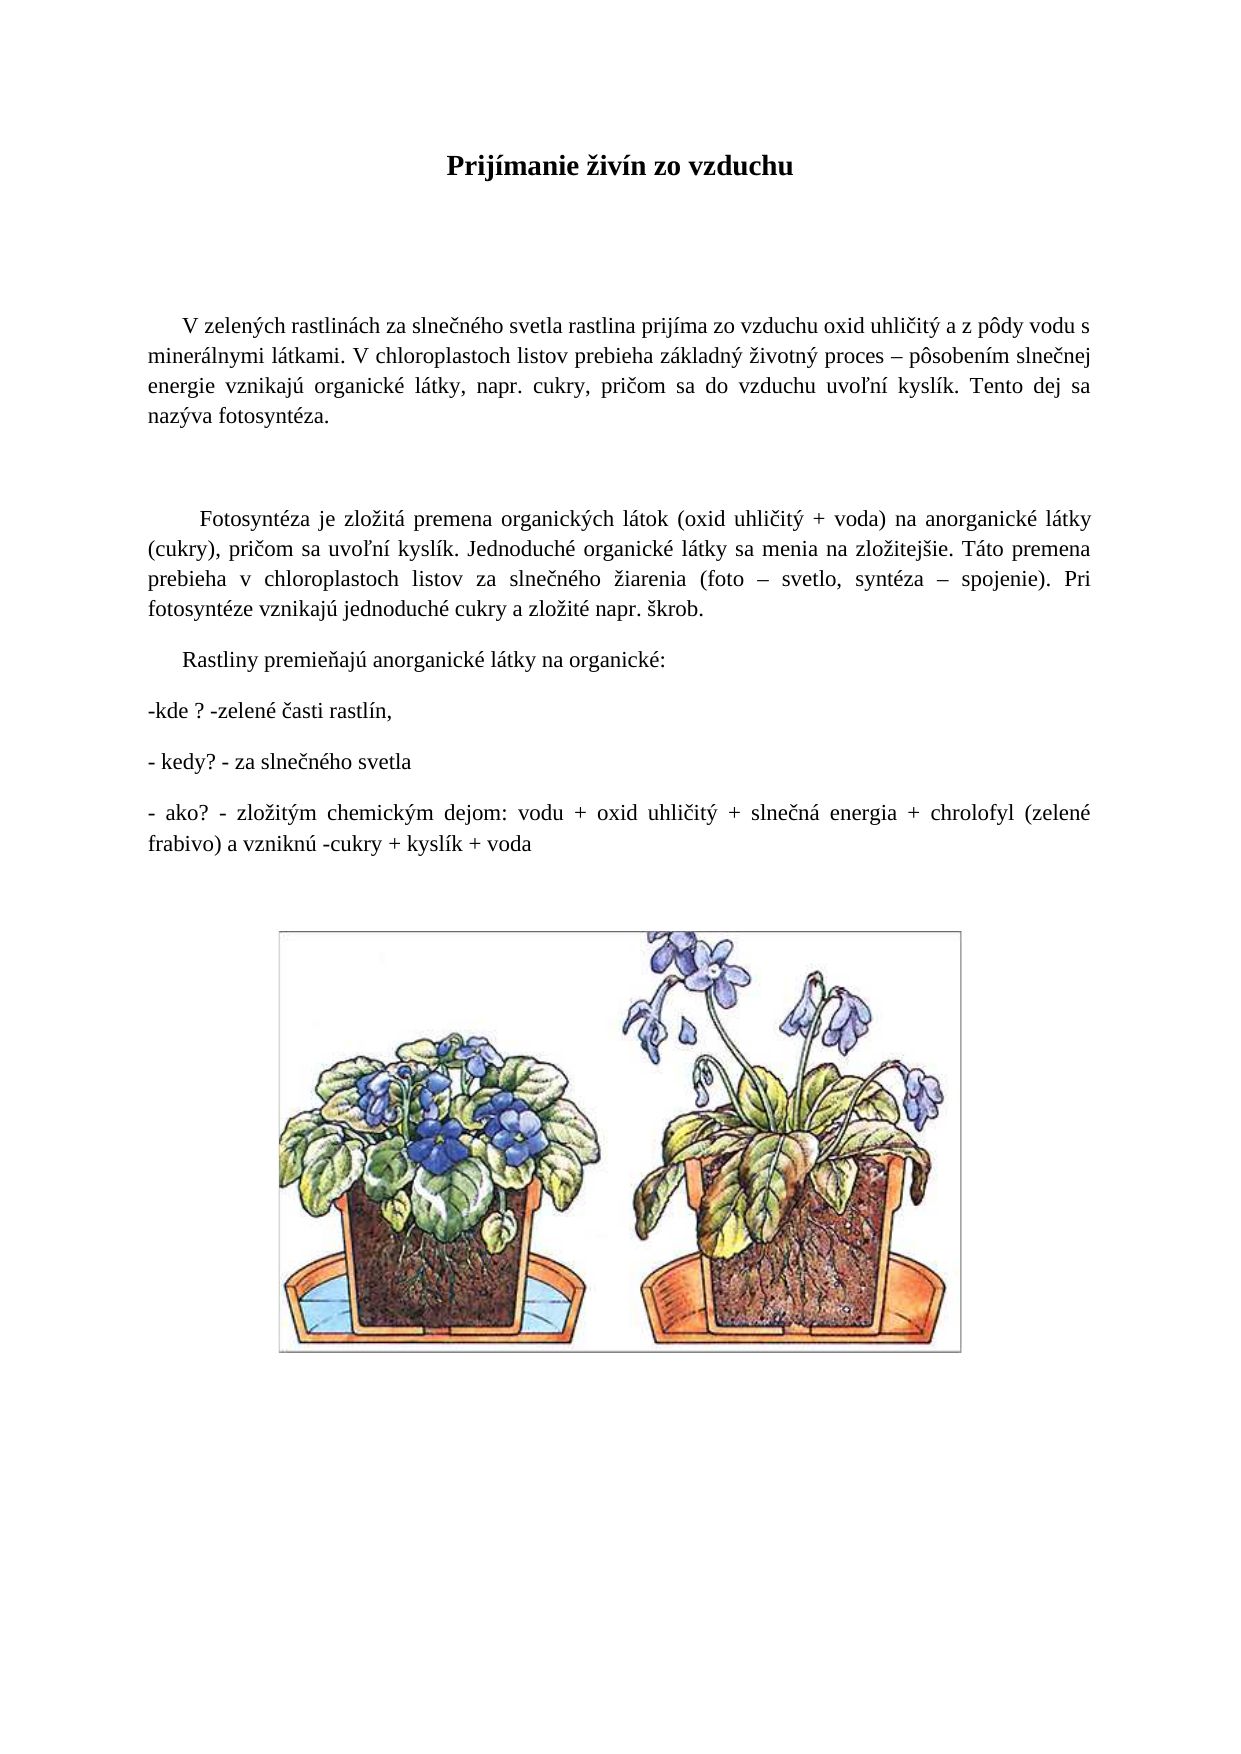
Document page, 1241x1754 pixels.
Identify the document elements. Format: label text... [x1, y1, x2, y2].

text - ako? - zložitým chemickým dejom: vodu + oxid uhličitý + slnečná energia + chrolofyl (zelené frabivo) a vzniknú -cukry + kyslík + voda [148, 799, 1093, 856]
text Rastliny premieňajú anorganické látky na organické: [148, 646, 1093, 673]
text -kde ? -zelené časti rastlín, [148, 697, 1093, 724]
picture [278, 931, 962, 1353]
text - kedy? - za slnečného svetla [148, 748, 1093, 775]
text V zelených rastlinách za slnečného svetla rastlina prijíma zo vzduchu oxid uhličitý a z pôdy vodu s minerálnymi látkami. V chloroplastoch listov prebieha základný životný proces – pôsobením slnečnej energie vznikajú organické látky, napr. cukry, pričom sa do vzduchu uvoľní kyslík. Tento dej sa nazýva fotosyntéza. [148, 312, 1093, 429]
text Fotosyntéza je zložitá premena organických látok (oxid uhličitý + voda) na anorganické látky (cukry), pričom sa uvoľní kyslík. Jednoduché organické látky sa menia na zložitejšie. Táto premena prebieha v chloroplastoch listov za slnečného žiarenia (foto – svetlo, syntéza – spojenie). Pri fotosyntéze vznikajú jednoduché cukry a zložité napr. škrob. [148, 504, 1093, 622]
text Prijímanie živín zo vzduchu [148, 148, 1093, 181]
